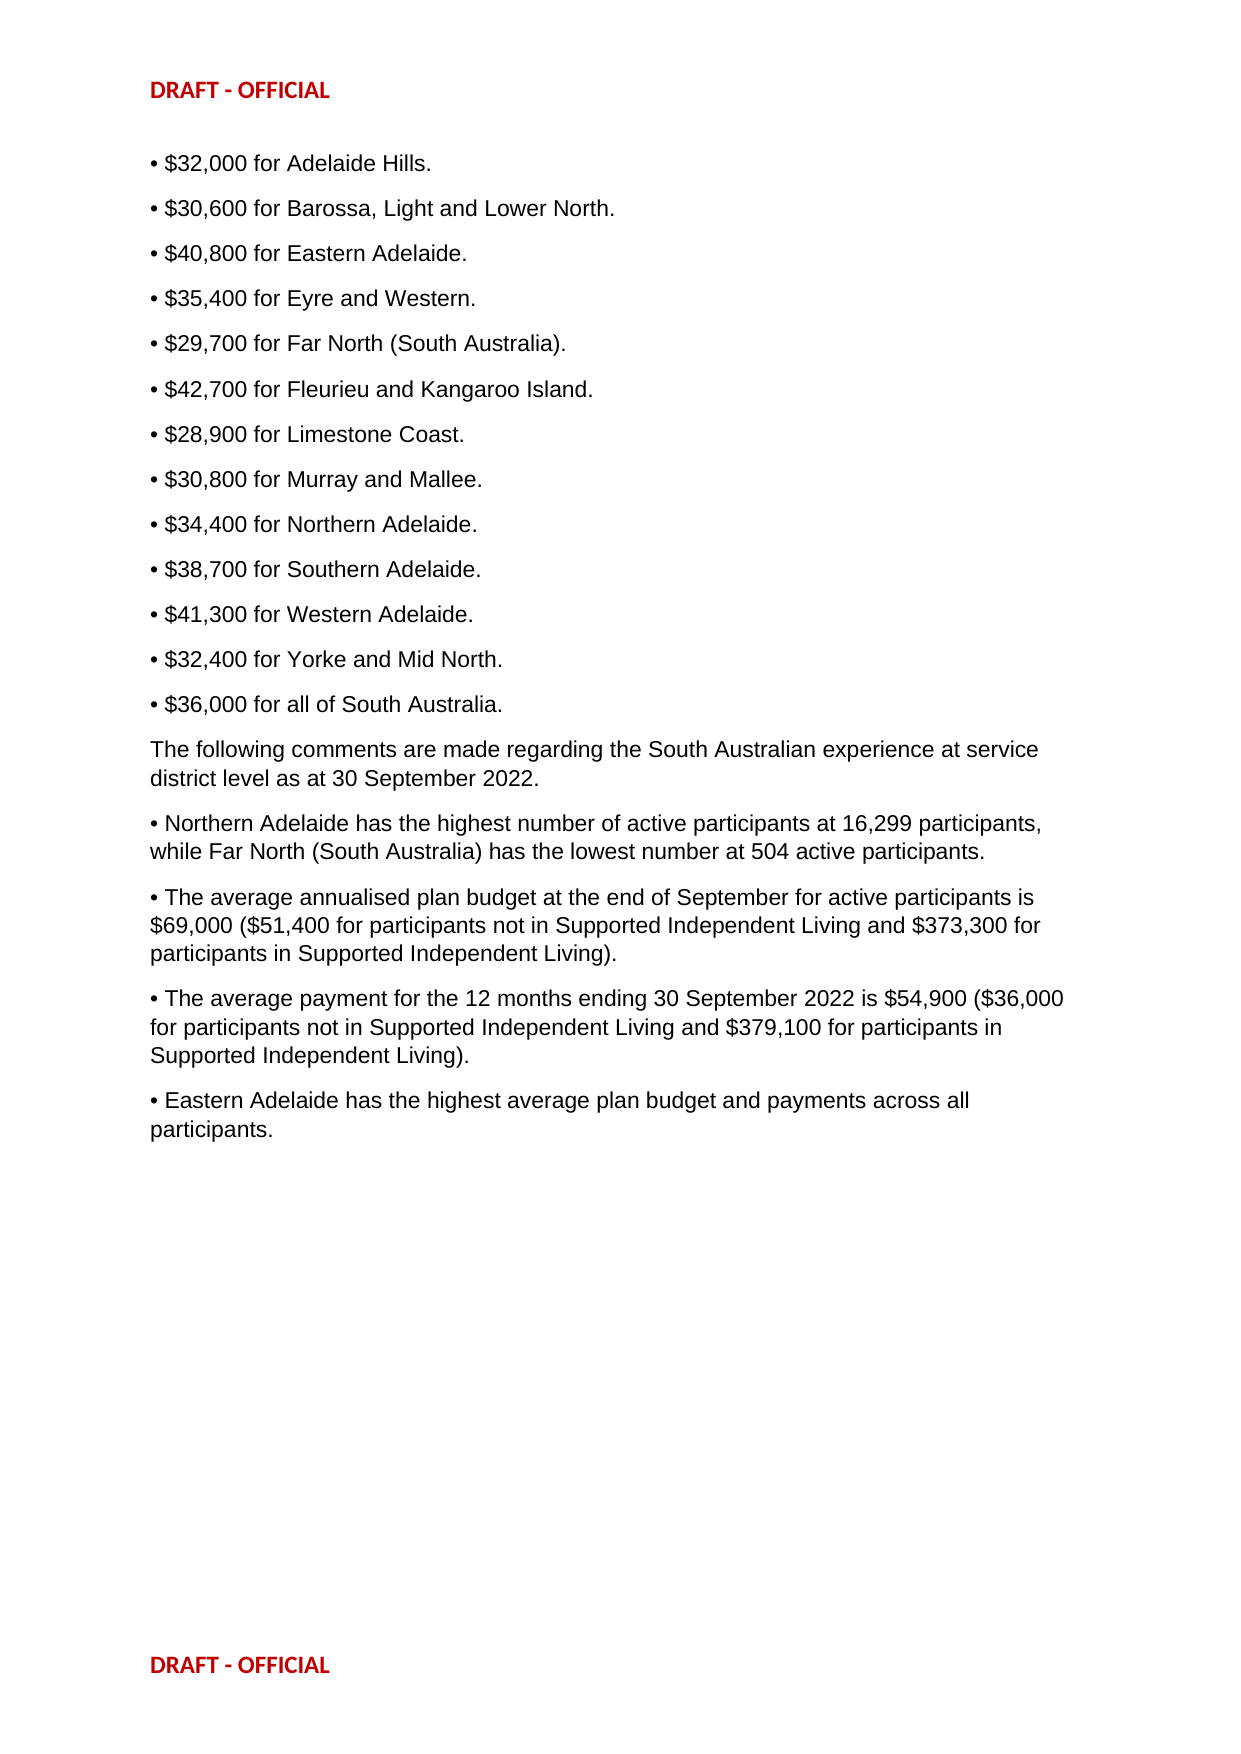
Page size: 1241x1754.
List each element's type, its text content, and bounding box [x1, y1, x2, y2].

text • $35,400 for Eyre and Western. [150, 285, 1090, 312]
text The following comments are made regarding the South Australian experience at service district level as at 30 September 2022. [150, 736, 1090, 791]
text • $30,800 for Murray and Mallee. [150, 466, 1090, 492]
text • $34,400 for Northern Adelaide. [150, 511, 1090, 537]
text • $28,900 for Limestone Coast. [150, 421, 1090, 447]
text • Eastern Adelaide has the highest average plan budget and payments across all participants. [150, 1087, 1090, 1142]
text • $36,000 for all of South Australia. [150, 691, 1090, 718]
text • $41,300 for Western Adelaide. [150, 601, 1090, 627]
text • $32,400 for Yorke and Mid North. [150, 646, 1090, 672]
text • $38,700 for Southern Adelaide. [150, 556, 1090, 582]
text • $30,600 for Barossa, Light and Lower North. [150, 195, 1090, 221]
text • $40,800 for Eastern Adelaide. [150, 240, 1090, 267]
text • Northern Adelaide has the highest number of active participants at 16,299 participants, while Far North (South Australia) has the lowest number at 504 active participants. [150, 810, 1090, 865]
text • $32,000 for Adelaide Hills. [150, 150, 1090, 176]
text • The average payment for the 12 months ending 30 September 2022 is $54,900 ($36,000 for participants not in Supported Independent Living and $379,100 for participants in Supported Independent Living). [150, 985, 1090, 1069]
text • $29,700 for Far North (South Australia). [150, 330, 1090, 357]
text • $42,700 for Fleurieu and Kangaroo Island. [150, 376, 1090, 402]
text • The average annualised plan budget at the end of September for active participants is $69,000 ($51,400 for participants not in Supported Independent Living and $373,300 for participants in Supported Independent Living). [150, 883, 1090, 967]
